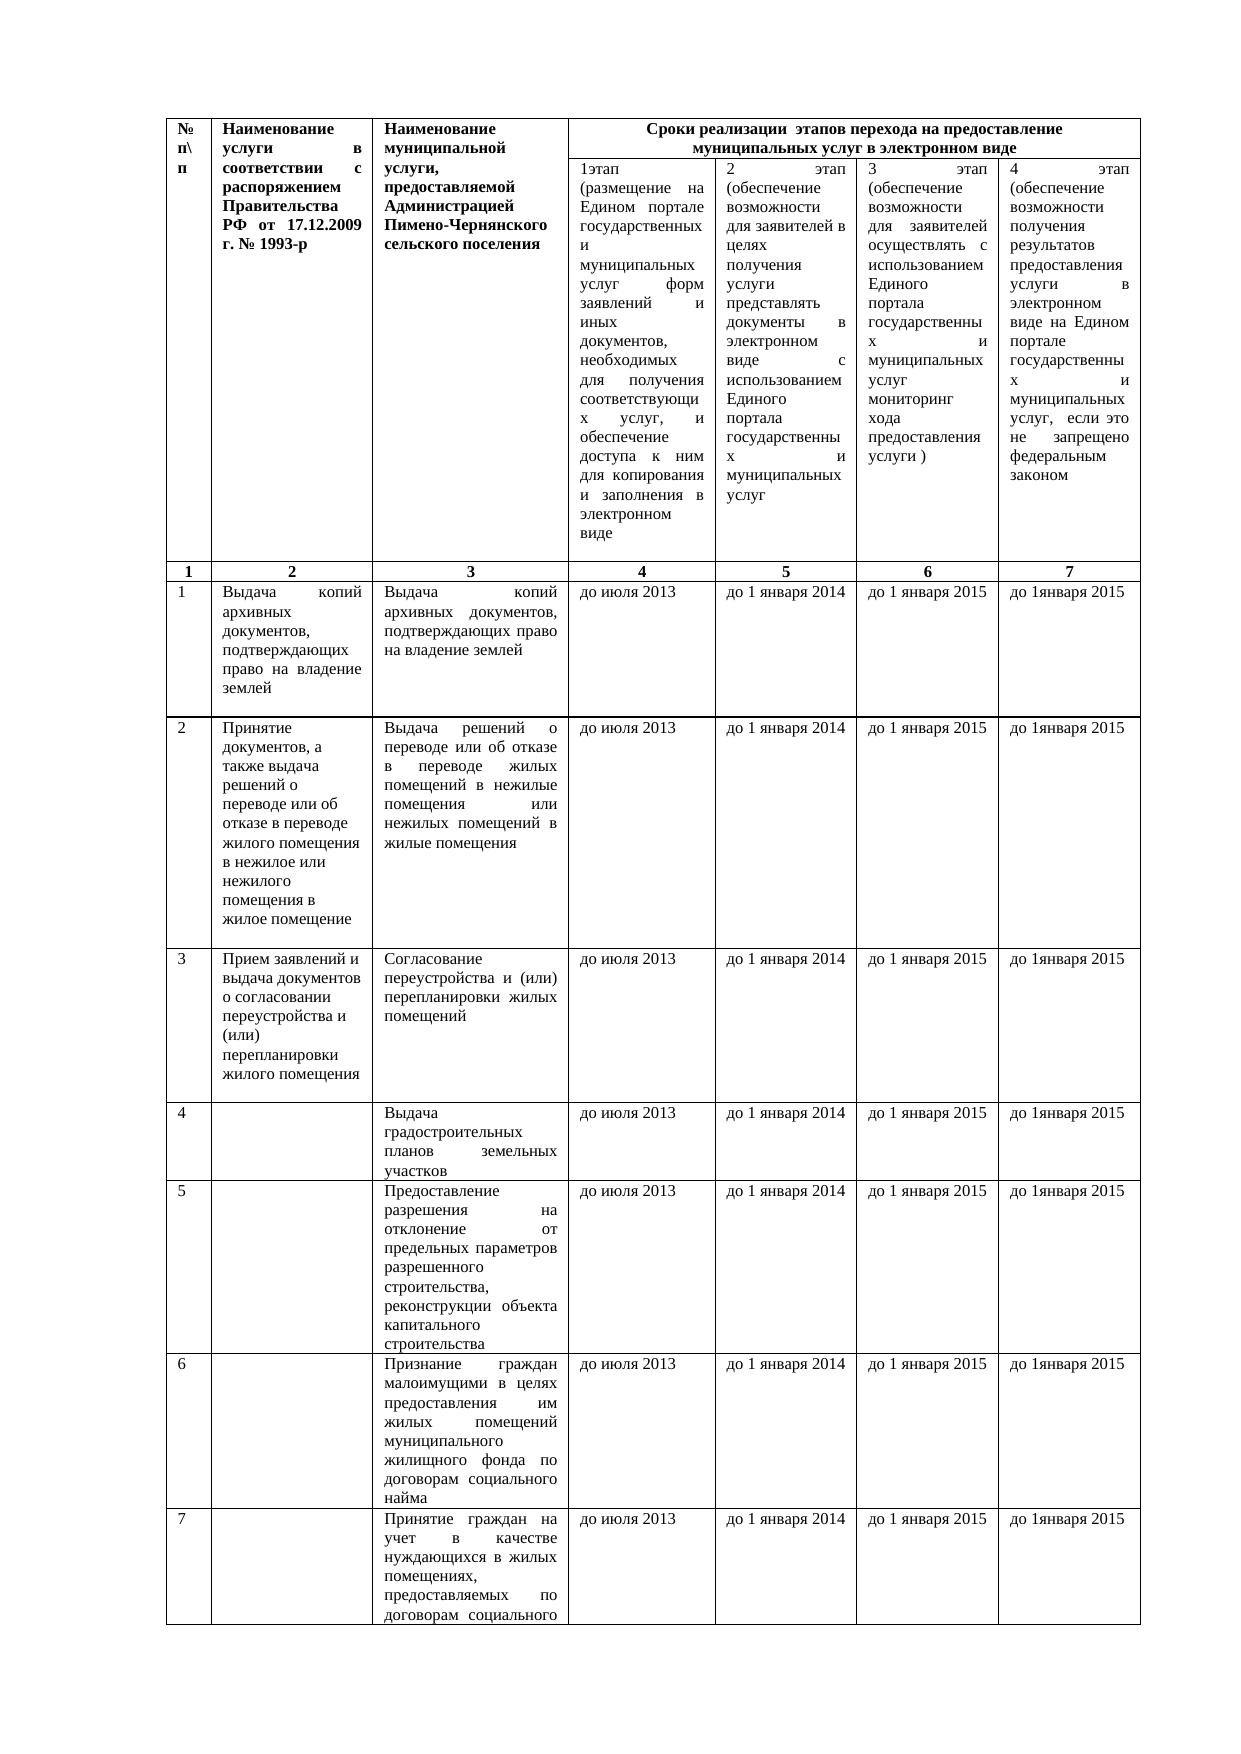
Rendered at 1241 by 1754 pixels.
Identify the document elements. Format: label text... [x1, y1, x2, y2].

table_cell до 1января 2015 [999, 949, 1140, 1102]
table_header Наименование услуги в соответствии с распоряжением Правительства РФ от 17.12.2009 г. № 1993-р [212, 119, 372, 561]
table_cell 5 [167, 1181, 211, 1353]
table_cell 2 [212, 562, 372, 581]
table_cell 4 [569, 562, 715, 581]
table_cell Признание граждан малоимущими в целях предоставления им жилых помещений муниципального жилищного фонда по договорам социального найма [373, 1354, 568, 1507]
table_cell до 1 января 2014 [716, 949, 856, 1102]
table_cell [212, 1181, 372, 1353]
table_cell до 1 января 2014 [716, 1103, 856, 1179]
table_cell до июля 2013 [569, 1354, 715, 1507]
table_cell Выдача копий архивных документов, подтверждающих право на владение землей [212, 582, 372, 716]
table_cell [212, 1354, 372, 1507]
table_cell до 1 января 2015 [857, 1354, 998, 1507]
table_cell 6 [857, 562, 998, 581]
table_cell до 1 января 2015 [857, 1103, 998, 1179]
table_header Сроки реализации этапов перехода на предоставление муниципальных услуг в электронном виде [569, 119, 1140, 157]
table_cell до июля 2013 [569, 582, 715, 716]
table_cell до 1 января 2015 [857, 718, 998, 947]
table_cell до 1 января 2014 [716, 1509, 856, 1623]
table_cell 6 [167, 1354, 211, 1507]
table_cell 1 [167, 562, 211, 581]
table_cell до 1 января 2014 [716, 1181, 856, 1353]
table_cell Согласование переустройства и (или) перепланировки жилых помещений [373, 949, 568, 1102]
table_cell до 1 января 2014 [716, 582, 856, 716]
table_cell 1этап (размещение на Едином портале государственных и муниципальных услуг форм заявлений и иных документов, необходимых для получения соответствующих услуг, и обеспечение доступа к ним для копирования и заполнения в электронном виде [569, 159, 715, 561]
table_cell Принятие документов, а также выдача решений о переводе или об отказе в переводе жилого помещения в нежилое или нежилого помещения в жилое помещение [212, 718, 372, 947]
table_cell 7 [999, 562, 1140, 581]
table_cell до 1 января 2015 [857, 582, 998, 716]
table_cell 1 [167, 582, 211, 716]
table_cell Прием заявлений и выдача документов о согласовании переустройства и (или) перепланировки жилого помещения [212, 949, 372, 1102]
table_cell [212, 1103, 372, 1179]
table_cell до 1января 2015 [999, 1509, 1140, 1623]
table_cell 3 [167, 949, 211, 1102]
table_cell 4 [167, 1103, 211, 1179]
table_cell до июля 2013 [569, 949, 715, 1102]
table_cell Предоставление разрешения на отклонение от предельных параметров разрешенного строительства, реконструкции объекта капитального строительства [373, 1181, 568, 1353]
table_cell до июля 2013 [569, 1103, 715, 1179]
table_cell 4 этап (обеспечение возможности получения результатов предоставления услуги в электронном виде на Едином портале государственных и муниципальных услуг, если это не запрещено федеральным законом [999, 159, 1140, 561]
table_cell до 1января 2015 [999, 1103, 1140, 1179]
table_cell Выдача градостроительных планов земельных участков [373, 1103, 568, 1179]
table_cell 3 этап (обеспечение возможности для заявителей осуществлять с использованием Единого портала государственных и муниципальных услуг мониторинг хода предоставления услуги ) [857, 159, 998, 561]
table_cell 5 [716, 562, 856, 581]
table_header № п\п [167, 119, 211, 561]
table_cell до 1января 2015 [999, 718, 1140, 947]
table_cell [373, 1509, 568, 1623]
table_cell до 1 января 2014 [716, 718, 856, 947]
table_cell 7 [167, 1509, 211, 1623]
table_cell Выдача копий архивных документов, подтверждающих право на владение землей [373, 582, 568, 716]
table_cell до июля 2013 [569, 718, 715, 947]
table_cell до 1 января 2014 [716, 1354, 856, 1507]
table_cell до 1января 2015 [999, 1181, 1140, 1353]
table_cell до июля 2013 [569, 1181, 715, 1353]
table_cell до 1 января 2015 [857, 1509, 998, 1623]
table_cell 2 этап (обеспечение возможности для заявителей в целях получения услуги представлять документы в электронном виде с использованием Единого портала государственных и муниципальных услуг [716, 159, 856, 561]
table_cell 3 [373, 562, 568, 581]
table_cell до 1 января 2015 [857, 949, 998, 1102]
table_cell 2 [167, 718, 211, 947]
table_header Наименование муниципальной услуги, предоставляемой Администрацией Пимено-Чернянского сельского поселения [373, 119, 568, 561]
table_cell до июля 2013 [569, 1509, 715, 1623]
table_cell Выдача решений о переводе или об отказе в переводе жилых помещений в нежилые помещения или нежилых помещений в жилые помещения [373, 718, 568, 947]
table_cell до 1января 2015 [999, 1354, 1140, 1507]
table_cell [212, 1509, 372, 1623]
table_cell до 1 января 2015 [857, 1181, 998, 1353]
table_cell до 1января 2015 [999, 582, 1140, 716]
